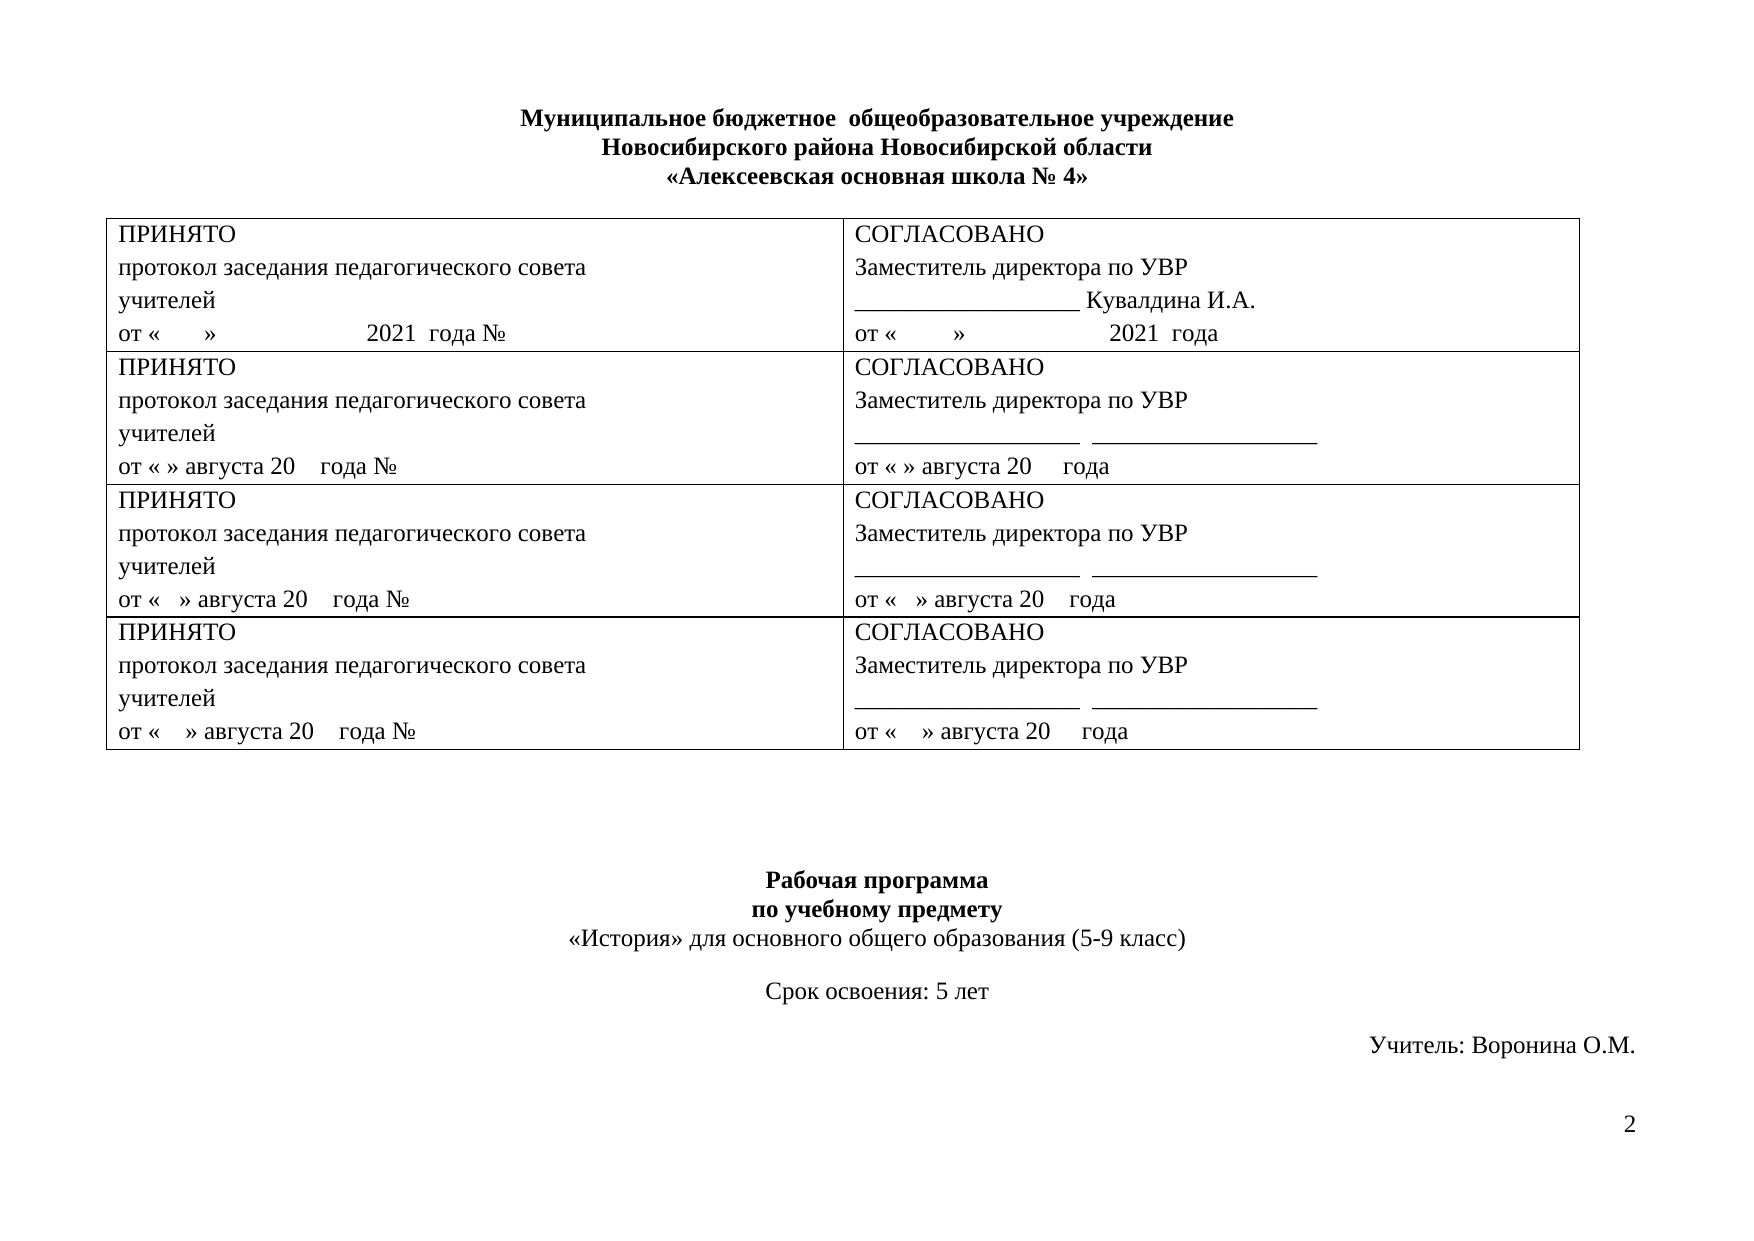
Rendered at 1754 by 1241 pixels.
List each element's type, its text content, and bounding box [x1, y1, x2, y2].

table_header СОГЛАСОВАНО Заместитель директора по УВР __________________ Кувалдина И.А. от « » 2021 года [844, 219, 1579, 351]
text «История» для основного общего образования (5-9 класс) [118, 923, 1636, 951]
text Срок освоения: 5 лет [118, 976, 1636, 1005]
text Рабочая программа [118, 865, 1636, 894]
table_cell СОГЛАСОВАНО Заместитель директора по УВР __________________ __________________ от « » августа 20 года [844, 352, 1579, 484]
text по учебному предмету [118, 894, 1636, 923]
table_cell ПРИНЯТО протокол заседания педагогического совета учителей от « » августа 20 года № [107, 352, 843, 484]
table_header ПРИНЯТО протокол заседания педагогического совета учителей от « » 2021 года № [107, 219, 843, 351]
text Учитель: Воронина О.М. [118, 1030, 1636, 1059]
title «Алексеевская основная школа № 4» [118, 161, 1636, 189]
table_cell ПРИНЯТО протокол заседания педагогического совета учителей от « » августа 20 года № [107, 485, 843, 616]
table_cell СОГЛАСОВАНО Заместитель директора по УВР __________________ __________________ от « » августа 20 года [844, 618, 1579, 749]
title Муниципальное бюджетное общеобразовательное учреждение [118, 103, 1636, 132]
table_cell ПРИНЯТО протокол заседания педагогического совета учителей от « » августа 20 года № [107, 618, 843, 749]
table_cell СОГЛАСОВАНО Заместитель директора по УВР __________________ __________________ от « » августа 20 года [844, 485, 1579, 616]
title Новосибирского района Новосибирской области [118, 132, 1636, 161]
